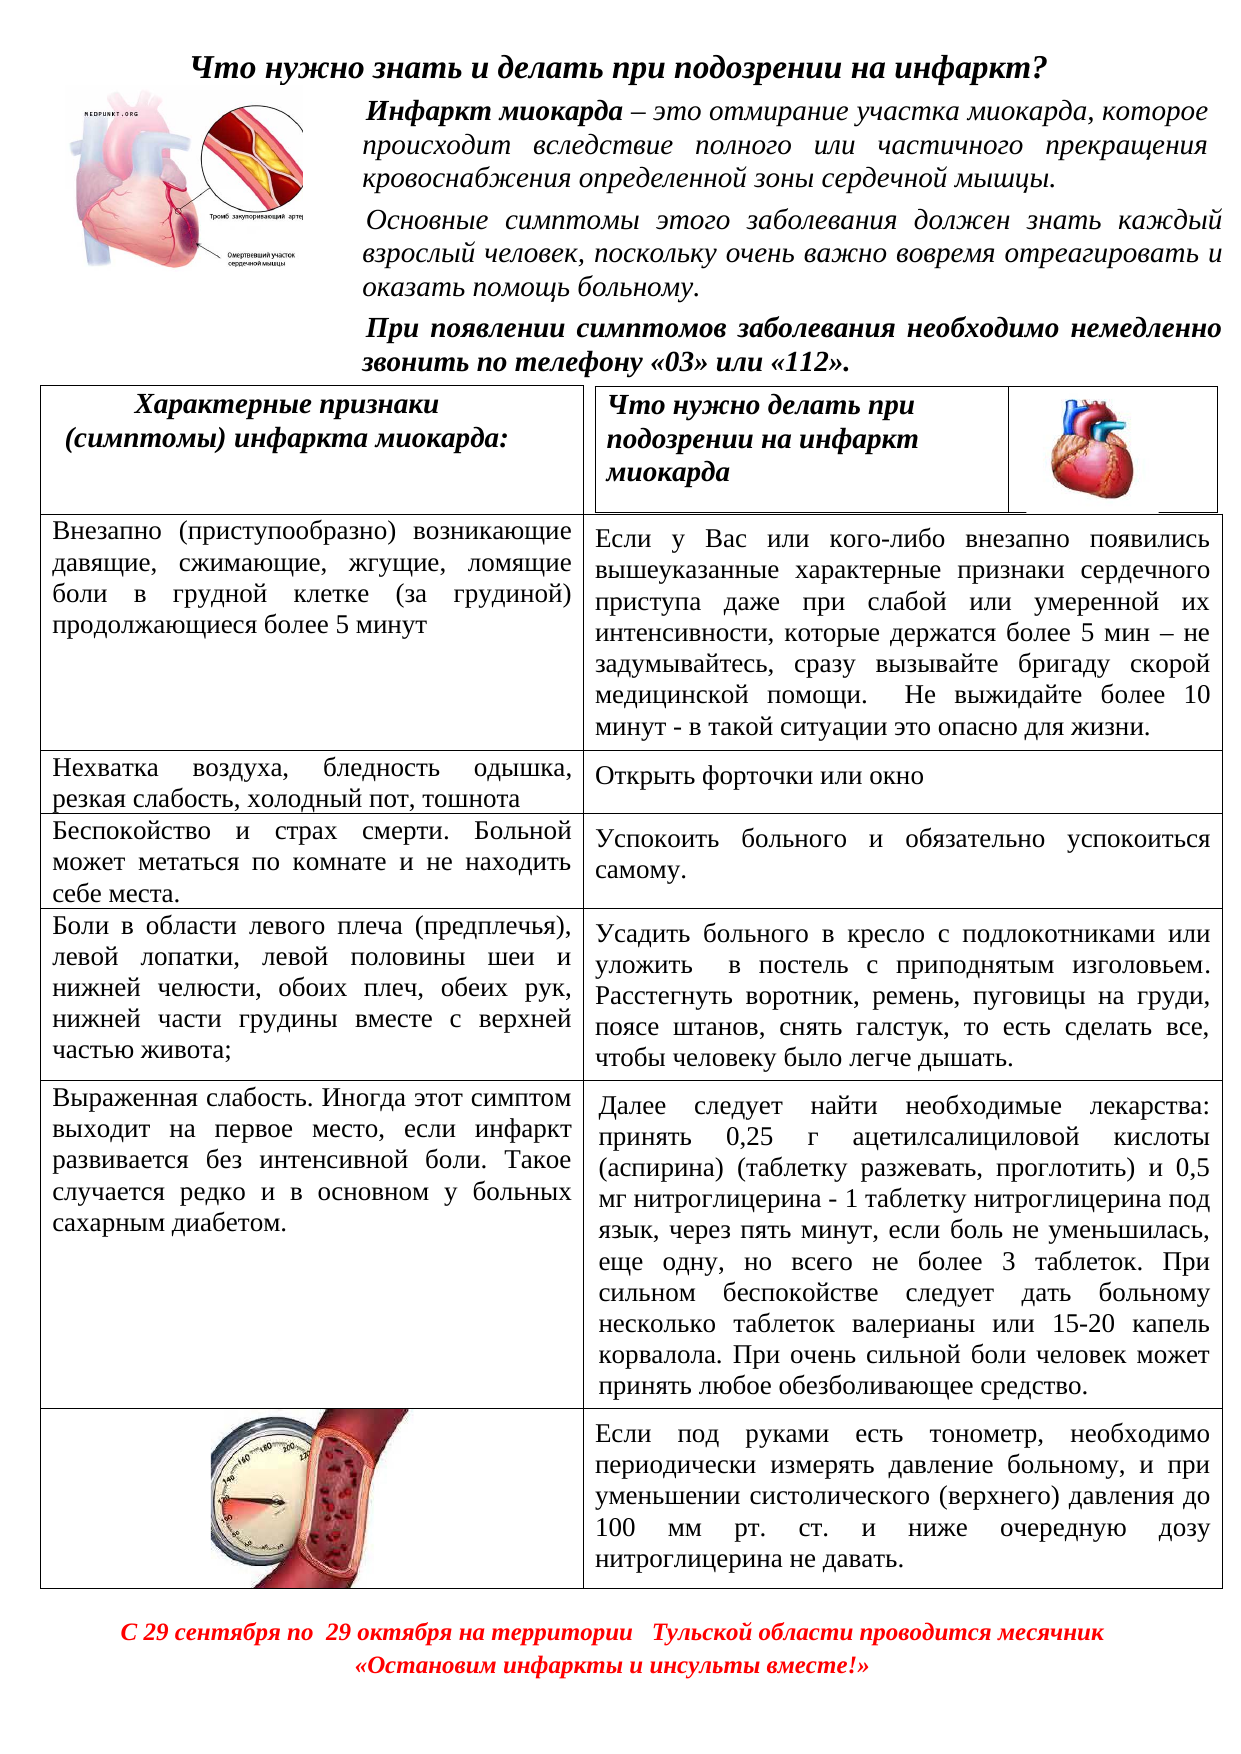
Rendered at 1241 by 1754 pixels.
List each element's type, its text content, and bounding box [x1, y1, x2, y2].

table_cell Внезапно (приступообразно) возникающие давящие, сжимающие, жгущие, ломящие боли в грудной клетке (за грудиной) продолжающиеся более 5 минут [41, 515, 583, 750]
picture [1026, 387, 1159, 513]
table_cell Характерные признаки (симптомы) инфаркта миокарда: [41, 386, 583, 513]
picture [210, 1409, 414, 1588]
picture [64, 85, 303, 272]
table_header Инфаркт миокарда – это отмирание участка миокарда, которое происходит вследствие полного или частичного прекращения кровоснабжения определенной зоны сердечной мышцы. Основные симптомы этого заболевания должен знать каждый взрослый человек, поскольку очень важно вовремя отреагировать и оказать помощь больному. При появлении симптомов заболевания необходимо немедленно звонить по телефону «03» или «112». [303, 86, 1222, 385]
table_cell Успокоить больного и обязательно успокоиться самому. [584, 814, 1222, 908]
table_cell Открыть форточки или окно [584, 751, 1222, 813]
table_cell [414, 1409, 583, 1587]
table_header [41, 86, 303, 385]
text С 29 сентября по 29 октября на территории Тульской области проводится месячник «Остановим инфаркты и инсульты вместе!» [44, 1617, 1183, 1679]
table_cell Нехватка воздуха, бледность одышка, резкая слабость, холодный пот, тошнота [41, 751, 583, 813]
table_cell Усадить больного в кресло с подлокотниками или уложить в постель с приподнятым изголовьем. Расстегнуть воротник, ремень, пуговицы на груди, поясе штанов, снять галстук, то есть сделать все, чтобы человеку было легче дышать. [584, 909, 1222, 1080]
table_cell Если под руками есть тонометр, необходимо периодически измерять давление больному, и при уменьшении систолического (верхнего) давления до 100 мм рт. ст. и ниже очередную дозу нитроглицерина не давать. [584, 1409, 1222, 1587]
table_cell Беспокойство и страх смерти. Больной может метаться по комнате и не находить себе места. [41, 814, 583, 908]
table_cell Боли в области левого плеча (предплечья), левой лопатки, левой половины шеи и нижней челюсти, обоих плеч, обеих рук, нижней части грудины вместе с верхней частью живота; [41, 909, 583, 1080]
table_cell [41, 1409, 210, 1587]
table_cell [584, 385, 1222, 513]
table_cell Выраженная слабость. Иногда этот симптом выходит на первое место, если инфаркт развивается без интенсивной боли. Такое случается редко и в основном у больных сахарным диабетом. [41, 1081, 583, 1408]
table_cell Если у Вас или кого-либо внезапно появились вышеуказанные характерные признаки сердечного приступа даже при слабой или умеренной их интенсивности, которые держатся более 5 мин – не задумывайтесь, сразу вызывайте бригаду скорой медицинской помощи. Не выжидайте более 10 минут - в такой ситуации это опасно для жизни. [584, 515, 1222, 750]
text Что нужно знать и делать при подозрении на инфаркт? [59, 47, 1181, 86]
table_cell Далее следует найти необходимые лекарства: принять 0,25 г ацетилсалициловой кислоты (аспирина) (таблетку разжевать, проглотить) и 0,5 мг нитроглицерина - 1 таблетку нитроглицерина под язык, через пять минут, если боль не уменьшилась, еще одну, но всего не более 3 таблеток. При сильном беспокойстве следует дать больному несколько таблеток валерианы или 15-20 капель корвалола. При очень сильной боли человек может принять любое обезболивающее средство. [584, 1081, 1222, 1408]
